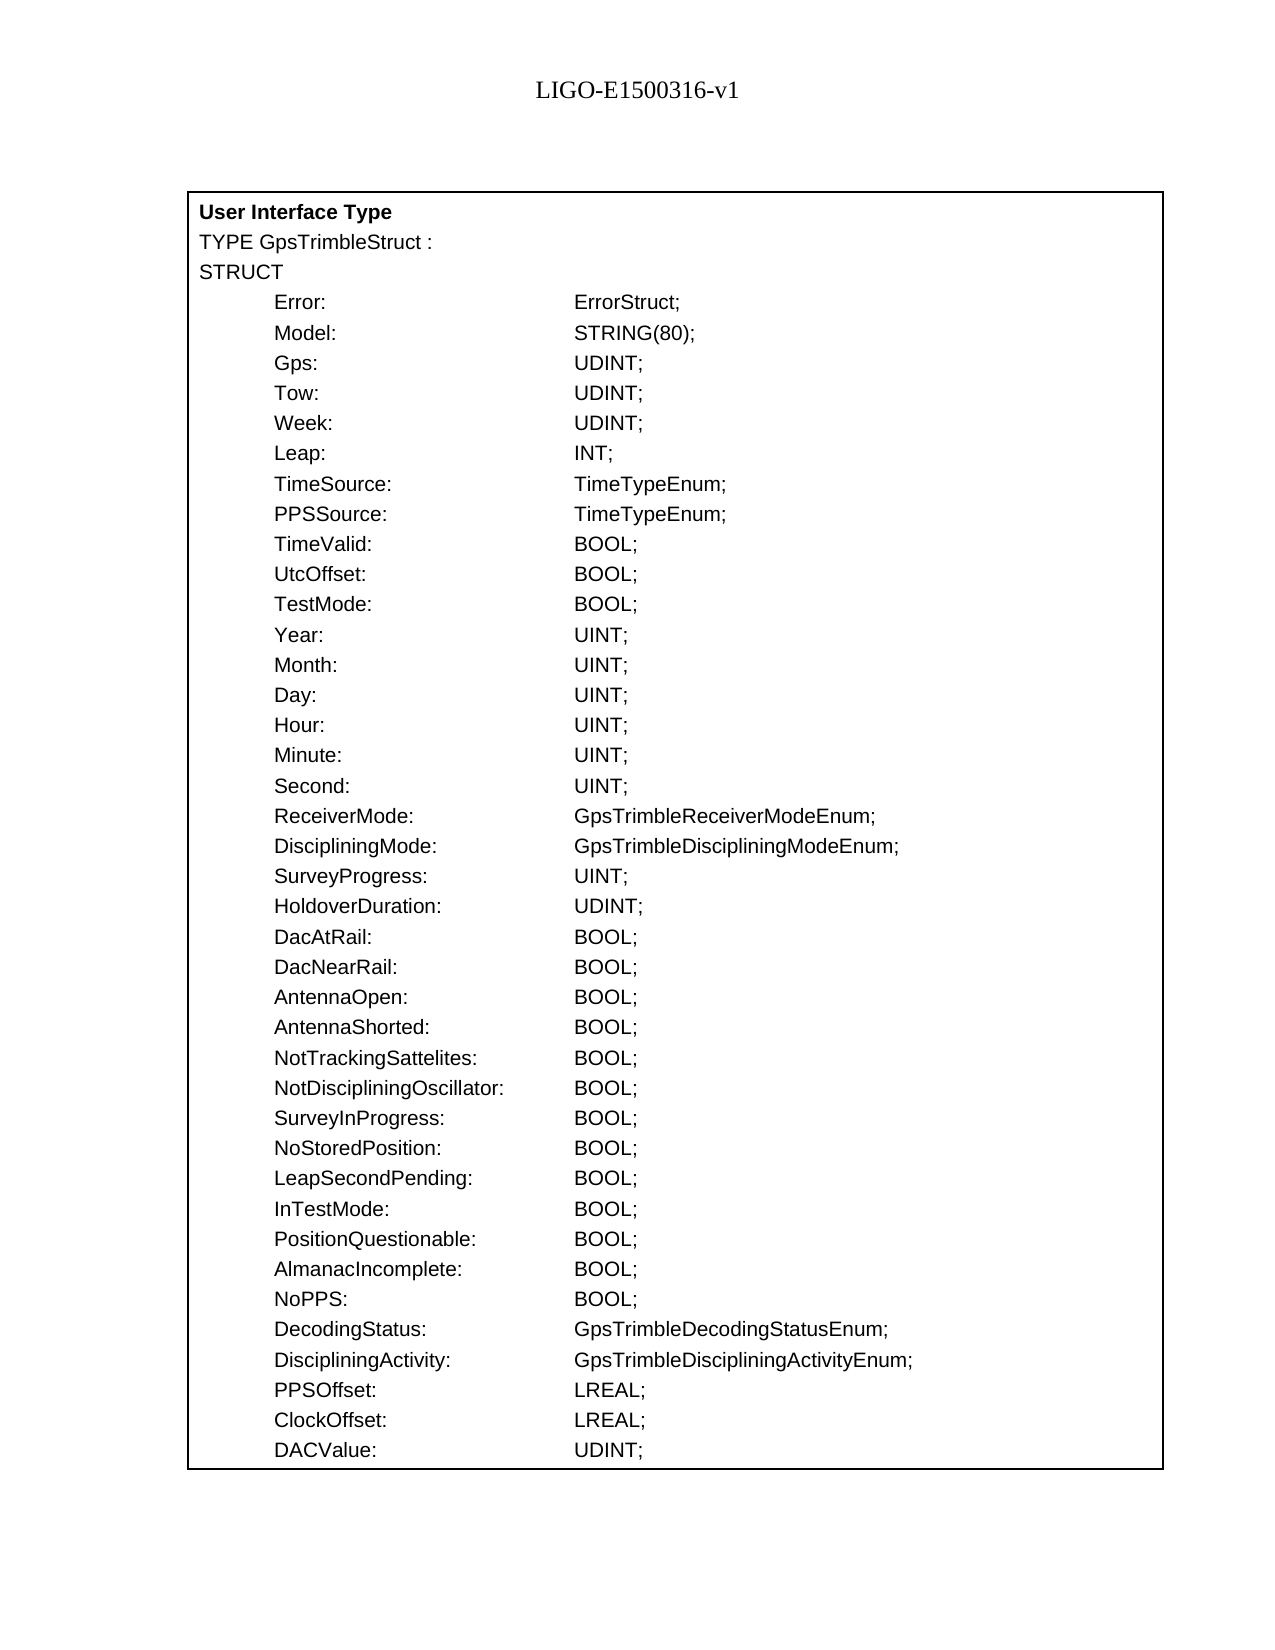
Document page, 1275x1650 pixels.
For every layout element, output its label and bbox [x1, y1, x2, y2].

table_header [189, 193, 1162, 1468]
